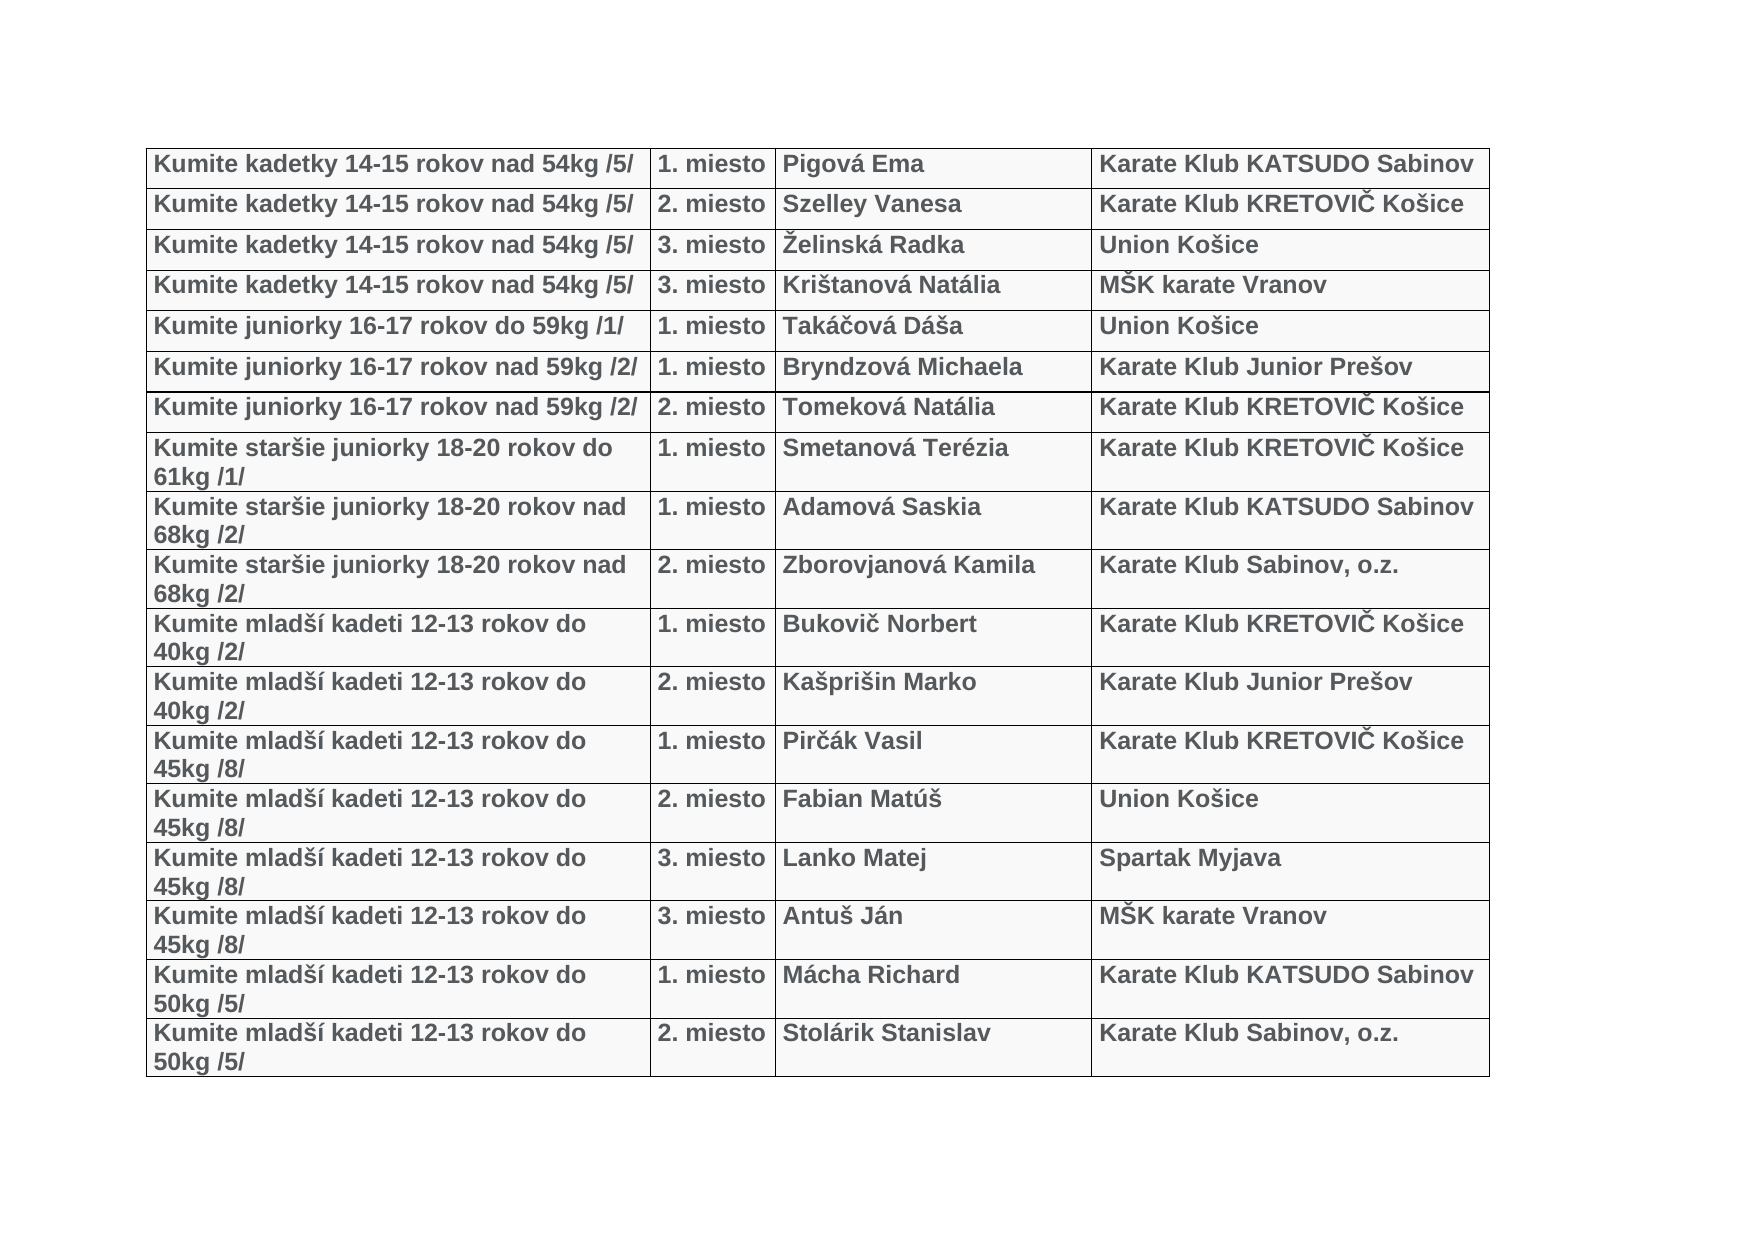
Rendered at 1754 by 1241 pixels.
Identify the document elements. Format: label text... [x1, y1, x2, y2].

table_cell 1. miesto [651, 149, 775, 188]
table_cell Kumite mladší kadeti 12-13 rokov do 40kg /2/ [147, 609, 650, 666]
table_cell Kumite juniorky 16-17 rokov nad 59kg /2/ [147, 352, 650, 391]
table_cell Kumite mladší kadeti 12-13 rokov do 45kg /8/ [147, 726, 650, 783]
table_cell Krištanová Natália [776, 271, 1091, 310]
table_cell Spartak Myjava [1092, 843, 1489, 900]
table_cell 3. miesto [651, 230, 775, 269]
table_cell Takáčová Dáša [776, 311, 1091, 351]
table_cell Kašprišin Marko [776, 667, 1091, 725]
table_cell 1. miesto [651, 311, 775, 351]
table_cell Kumite mladší kadeti 12-13 rokov do 45kg /8/ [147, 784, 650, 842]
table_cell 1. miesto [651, 352, 775, 391]
table_cell Kumite juniorky 16-17 rokov do 59kg /1/ [147, 311, 650, 351]
table_cell 2. miesto [651, 784, 775, 842]
table_cell Bukovič Norbert [776, 609, 1091, 666]
table_cell Karate Klub Junior Prešov [1092, 667, 1489, 725]
table_cell 1. miesto [651, 960, 775, 1017]
table_cell Mácha Richard [776, 960, 1091, 1017]
table_cell 2. miesto [651, 393, 775, 432]
table_cell Kumite staršie juniorky 18-20 rokov nad 68kg /2/ [147, 492, 650, 549]
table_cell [147, 1019, 650, 1076]
table_cell 3. miesto [651, 271, 775, 310]
table_cell Kumite mladší kadeti 12-13 rokov do 45kg /8/ [147, 901, 650, 959]
table_cell 1. miesto [651, 726, 775, 783]
table_cell Zborovjanová Kamila [776, 550, 1091, 608]
table_cell Karate Klub KRETOVIČ Košice [1092, 189, 1489, 229]
table_cell Karate Klub KATSUDO Sabinov [1092, 960, 1489, 1017]
table_cell Kumite kadetky 14-15 rokov nad 54kg /5/ [147, 230, 650, 269]
table_cell Antuš Ján [776, 901, 1091, 959]
table_cell Karate Klub KRETOVIČ Košice [1092, 609, 1489, 666]
table_cell Karate Klub KRETOVIČ Košice [1092, 393, 1489, 432]
table_cell 2. miesto [651, 667, 775, 725]
table_cell Želinská Radka [776, 230, 1091, 269]
table_cell Kumite kadetky 14-15 rokov nad 54kg /5/ [147, 189, 650, 229]
table_cell 3. miesto [651, 843, 775, 900]
table_cell Pirčák Vasil [776, 726, 1091, 783]
table_cell Union Košice [1092, 311, 1489, 351]
table_cell Stolárik Stanislav [776, 1019, 1091, 1076]
table_cell Kumite staršie juniorky 18-20 rokov nad 68kg /2/ [147, 550, 650, 608]
table_cell Union Košice [1092, 230, 1489, 269]
table_cell Karate Klub Sabinov, o.z. [1092, 550, 1489, 608]
table_cell Kumite juniorky 16-17 rokov nad 59kg /2/ [147, 393, 650, 432]
table_cell Kumite staršie juniorky 18-20 rokov do 61kg /1/ [147, 433, 650, 491]
table_cell Kumite mladší kadeti 12-13 rokov do 40kg /2/ [147, 667, 650, 725]
table_cell Kumite mladší kadeti 12-13 rokov do 45kg /8/ [147, 843, 650, 900]
table_cell 2. miesto [651, 1019, 775, 1076]
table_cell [147, 960, 650, 1017]
table_cell Union Košice [1092, 784, 1489, 842]
table_cell Lanko Matej [776, 843, 1091, 900]
table_cell 2. miesto [651, 550, 775, 608]
table_cell Karate Klub KRETOVIČ Košice [1092, 726, 1489, 783]
table_cell MŠK karate Vranov [1092, 901, 1489, 959]
table_cell 2. miesto [651, 189, 775, 229]
table_cell Karate Klub Sabinov, o.z. [1092, 1019, 1489, 1076]
table_cell Fabian Matúš [776, 784, 1091, 842]
table_cell Karate Klub KRETOVIČ Košice [1092, 433, 1489, 491]
table_cell Kumite kadetky 14-15 rokov nad 54kg /5/ [147, 149, 650, 188]
table_cell Karate Klub KATSUDO Sabinov [1092, 149, 1489, 188]
table_cell Tomeková Natália [776, 393, 1091, 432]
table_cell Szelley Vanesa [776, 189, 1091, 229]
table_cell 3. miesto [651, 901, 775, 959]
table_cell Kumite kadetky 14-15 rokov nad 54kg /5/ [147, 271, 650, 310]
table_cell 1. miesto [651, 492, 775, 549]
table_cell Karate Klub KATSUDO Sabinov [1092, 492, 1489, 549]
table_cell Adamová Saskia [776, 492, 1091, 549]
table_cell Smetanová Terézia [776, 433, 1091, 491]
table_cell 1. miesto [651, 609, 775, 666]
table_cell Bryndzová Michaela [776, 352, 1091, 391]
table_cell Karate Klub Junior Prešov [1092, 352, 1489, 391]
table_cell MŠK karate Vranov [1092, 271, 1489, 310]
table_cell Pigová Ema [776, 149, 1091, 188]
table_cell 1. miesto [651, 433, 775, 491]
